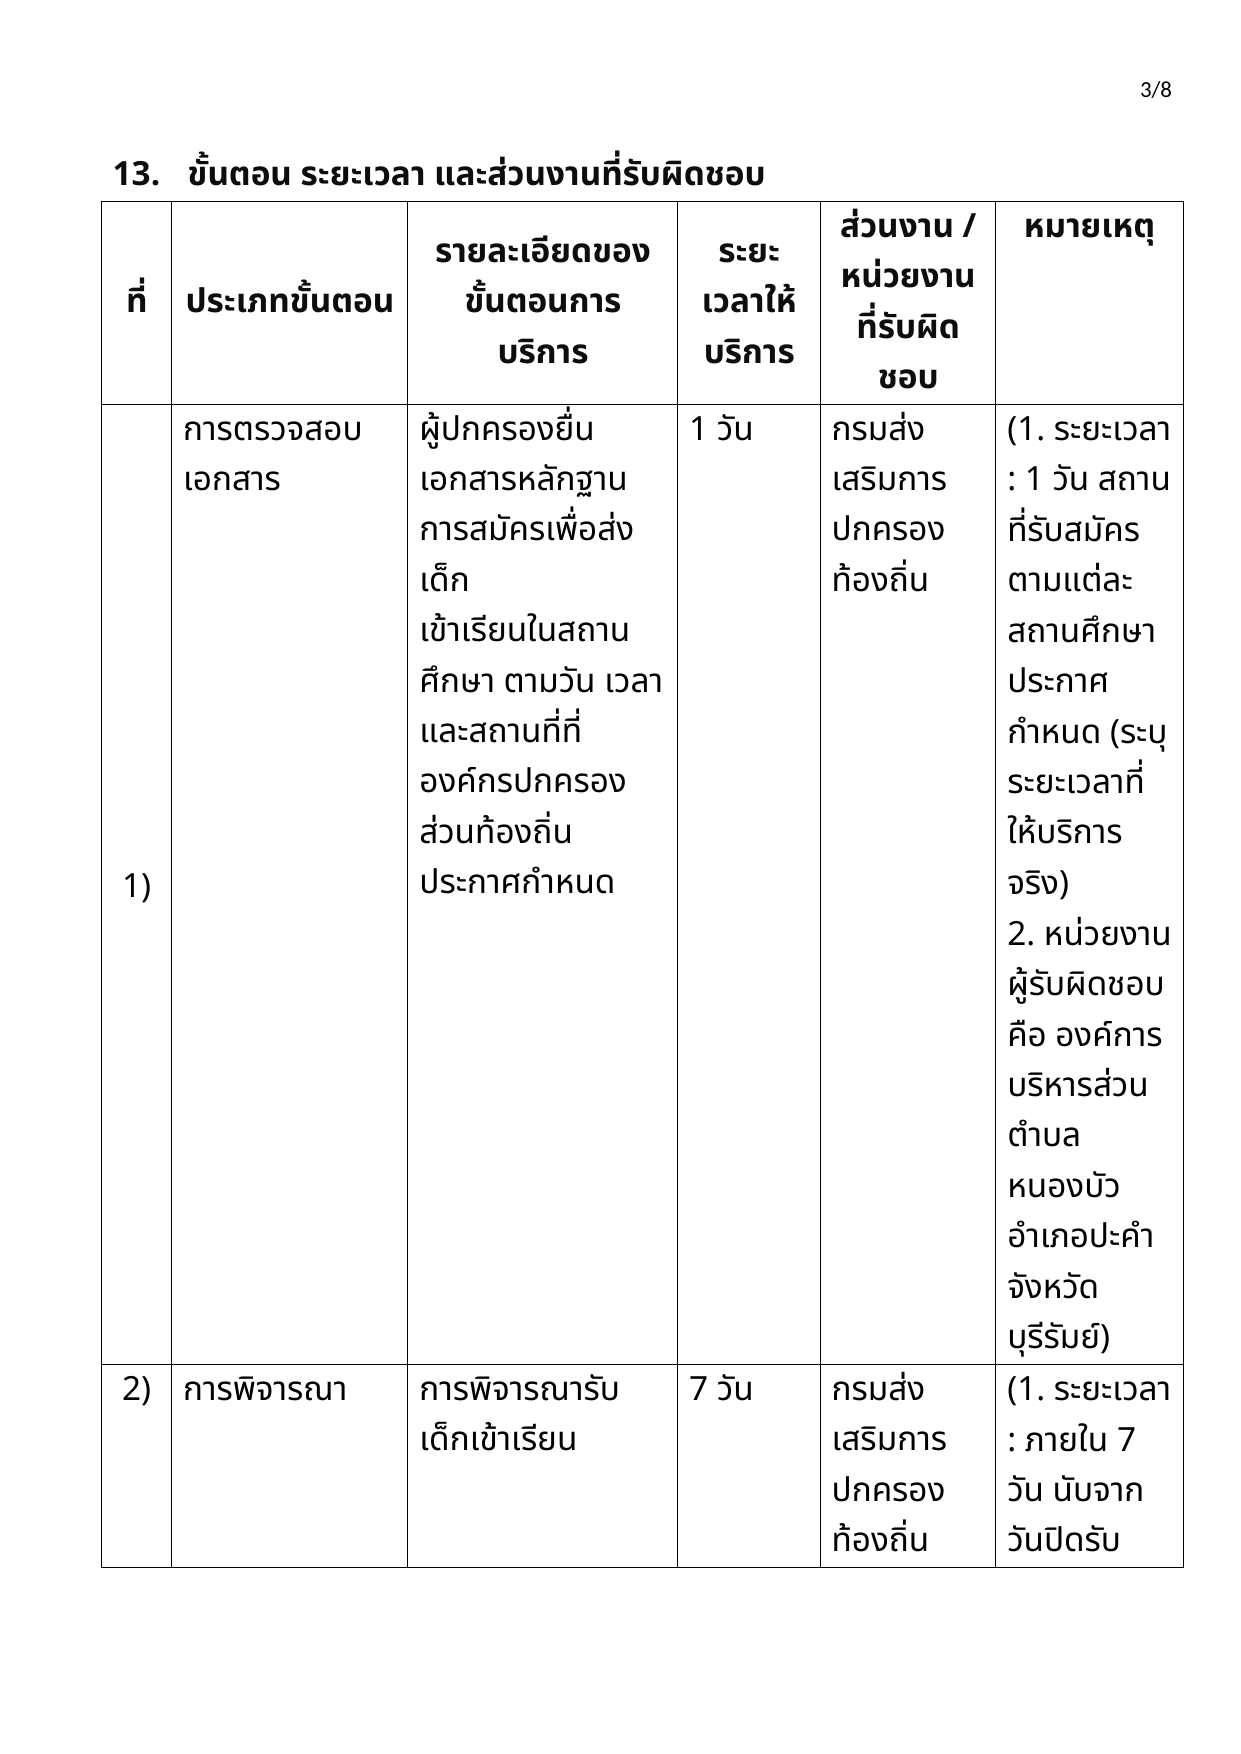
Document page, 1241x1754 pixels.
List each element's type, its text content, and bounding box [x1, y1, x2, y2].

list ขั้นตอน ระยะเวลา และส่วนงานที่รับผิดชอบ [112, 150, 1172, 201]
table_cell 7 วัน [678, 1365, 820, 1567]
table_cell กรมส่งเสริมการปกครองท้องถิ่น [821, 1365, 995, 1567]
table_header ประเภทขั้นตอน [172, 202, 407, 403]
table_cell การพิจารณารับเด็กเข้าเรียน [408, 1365, 677, 1567]
table_cell (1. ระยะเวลา : 1 วัน สถานที่รับสมัครตามแต่ละสถานศึกษาประกาศกำหนด (ระบุระยะเวลาที่ให้บริการจริง) 2. หน่วยงานผู้รับผิดชอบ คือ องค์การบริหารส่วนตำบลหนองบัว อำเภอปะคำ จังหวัดบุรีรัมย์) [996, 405, 1183, 1364]
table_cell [996, 1365, 1183, 1567]
table_header หมายเหตุ [996, 202, 1183, 403]
table_cell การตรวจสอบเอกสาร [172, 405, 407, 1364]
table_header ระยะเวลาให้บริการ [678, 202, 820, 403]
table_cell ผู้ปกครองยื่นเอกสารหลักฐานการสมัครเพื่อส่งเด็ก เข้าเรียนในสถานศึกษา ตามวัน เวลา และสถานที่ที่องค์กรปกครองส่วนท้องถิ่นประกาศกำหนด [408, 405, 677, 1364]
table_header รายละเอียดของขั้นตอนการบริการ [408, 202, 677, 403]
table_cell 1) [102, 405, 171, 1364]
table_header ที่ [102, 202, 171, 403]
table_cell กรมส่งเสริมการปกครองท้องถิ่น [821, 405, 995, 1364]
table_header ส่วนงาน / หน่วยงานที่รับผิดชอบ [821, 202, 995, 403]
table_cell การพิจารณา [172, 1365, 407, 1567]
table_cell 2) [102, 1365, 171, 1567]
table_cell 1 วัน [678, 405, 820, 1364]
